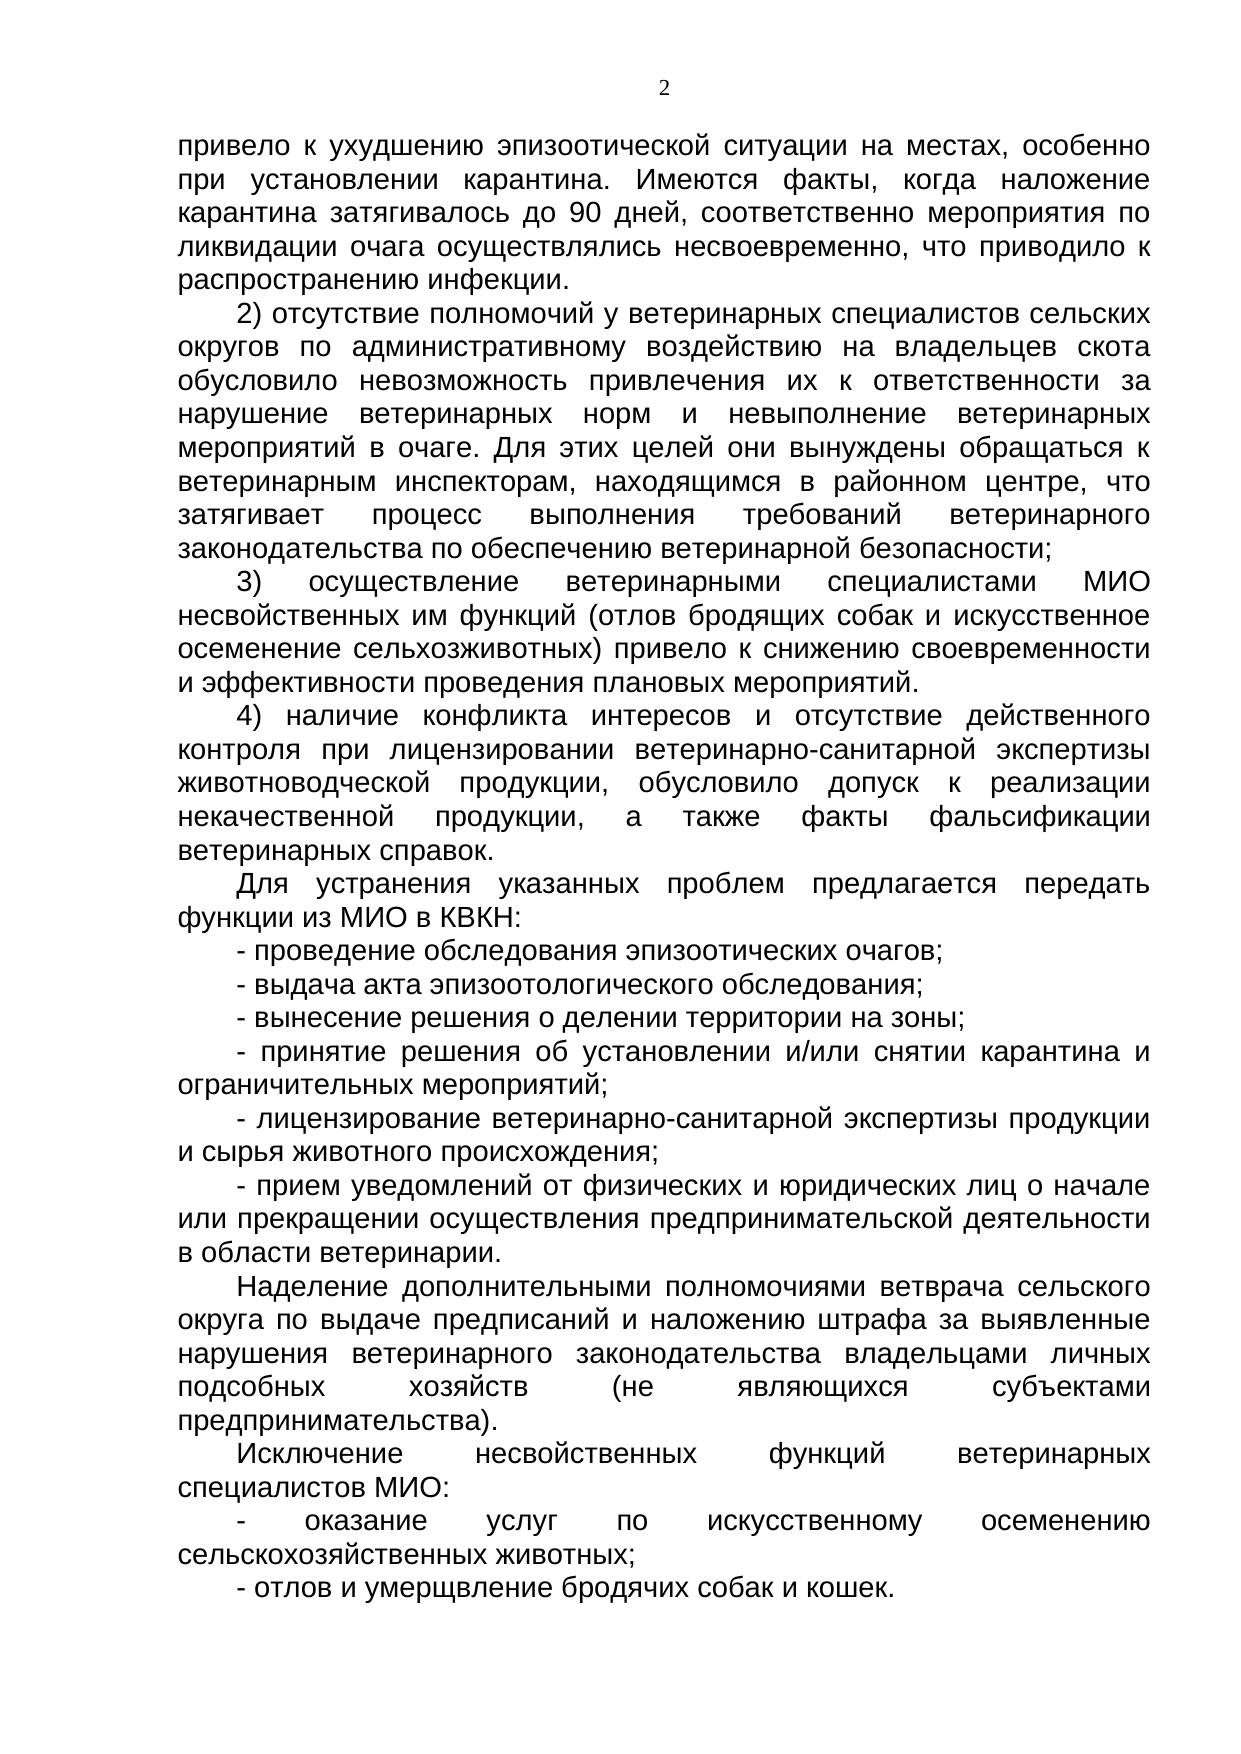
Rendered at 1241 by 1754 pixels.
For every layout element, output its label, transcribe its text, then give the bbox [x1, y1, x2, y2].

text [177, 128, 1152, 296]
text 4) наличие конфликта интересов и отсутствие действенного контроля при лицензировании ветеринарно-санитарной экспертизы животноводческой продукции, обусловило допуск к реализации некачественной продукции, а также факты фальсификации ветеринарных справок. [177, 698, 1152, 866]
text - вынесение решения о делении территории на зоны; [177, 1000, 1152, 1034]
text Наделение дополнительными полномочиями ветврача сельского округа по выдаче предписаний и наложению штрафа за выявленные нарушения ветеринарного законодательства владельцами личных подсобных хозяйств (не являющихся субъектами предпринимательства). [177, 1269, 1152, 1436]
text - отлов и умерщвление бродячих собак и кошек. [177, 1571, 1152, 1604]
text 2) отсутствие полномочий у ветеринарных специалистов сельских округов по административному воздействию на владельцев скота обусловило невозможность привлечения их к ответственности за нарушение ветеринарных норм и невыполнение ветеринарных мероприятий в очаге. Для этих целей они вынуждены обращаться к ветеринарным инспекторам, находящимся в районном центре, что затягивает процесс выполнения требований ветеринарного законодательства по обеспечению ветеринарной безопасности; [177, 296, 1152, 564]
text - оказание услуг по искусственному осеменению сельскохозяйственных животных; [177, 1503, 1152, 1571]
text Для устранения указанных проблем предлагается передать функции из МИО в КВКН: [177, 866, 1152, 933]
text - прием уведомлений от физических и юридических лиц о начале или прекращении осуществления предпринимательской деятельности в области ветеринарии. [177, 1168, 1152, 1269]
text - принятие решения об установлении и/или снятии карантина и ограничительных мероприятий; [177, 1034, 1152, 1101]
text - выдача акта эпизоотологического обследования; [177, 967, 1152, 1000]
text - лицензирование ветеринарно-санитарной экспертизы продукции и сырья животного происхождения; [177, 1101, 1152, 1168]
text 3) осуществление ветеринарными специалистами МИО несвойственных им функций (отлов бродящих собак и искусственное осеменение сельхозживотных) привело к снижению своевременности и эффективности проведения плановых мероприятий. [177, 564, 1152, 698]
text Исключение несвойственных функций ветеринарных специалистов МИО: [177, 1436, 1152, 1503]
text - проведение обследования эпизоотических очагов; [177, 933, 1152, 967]
